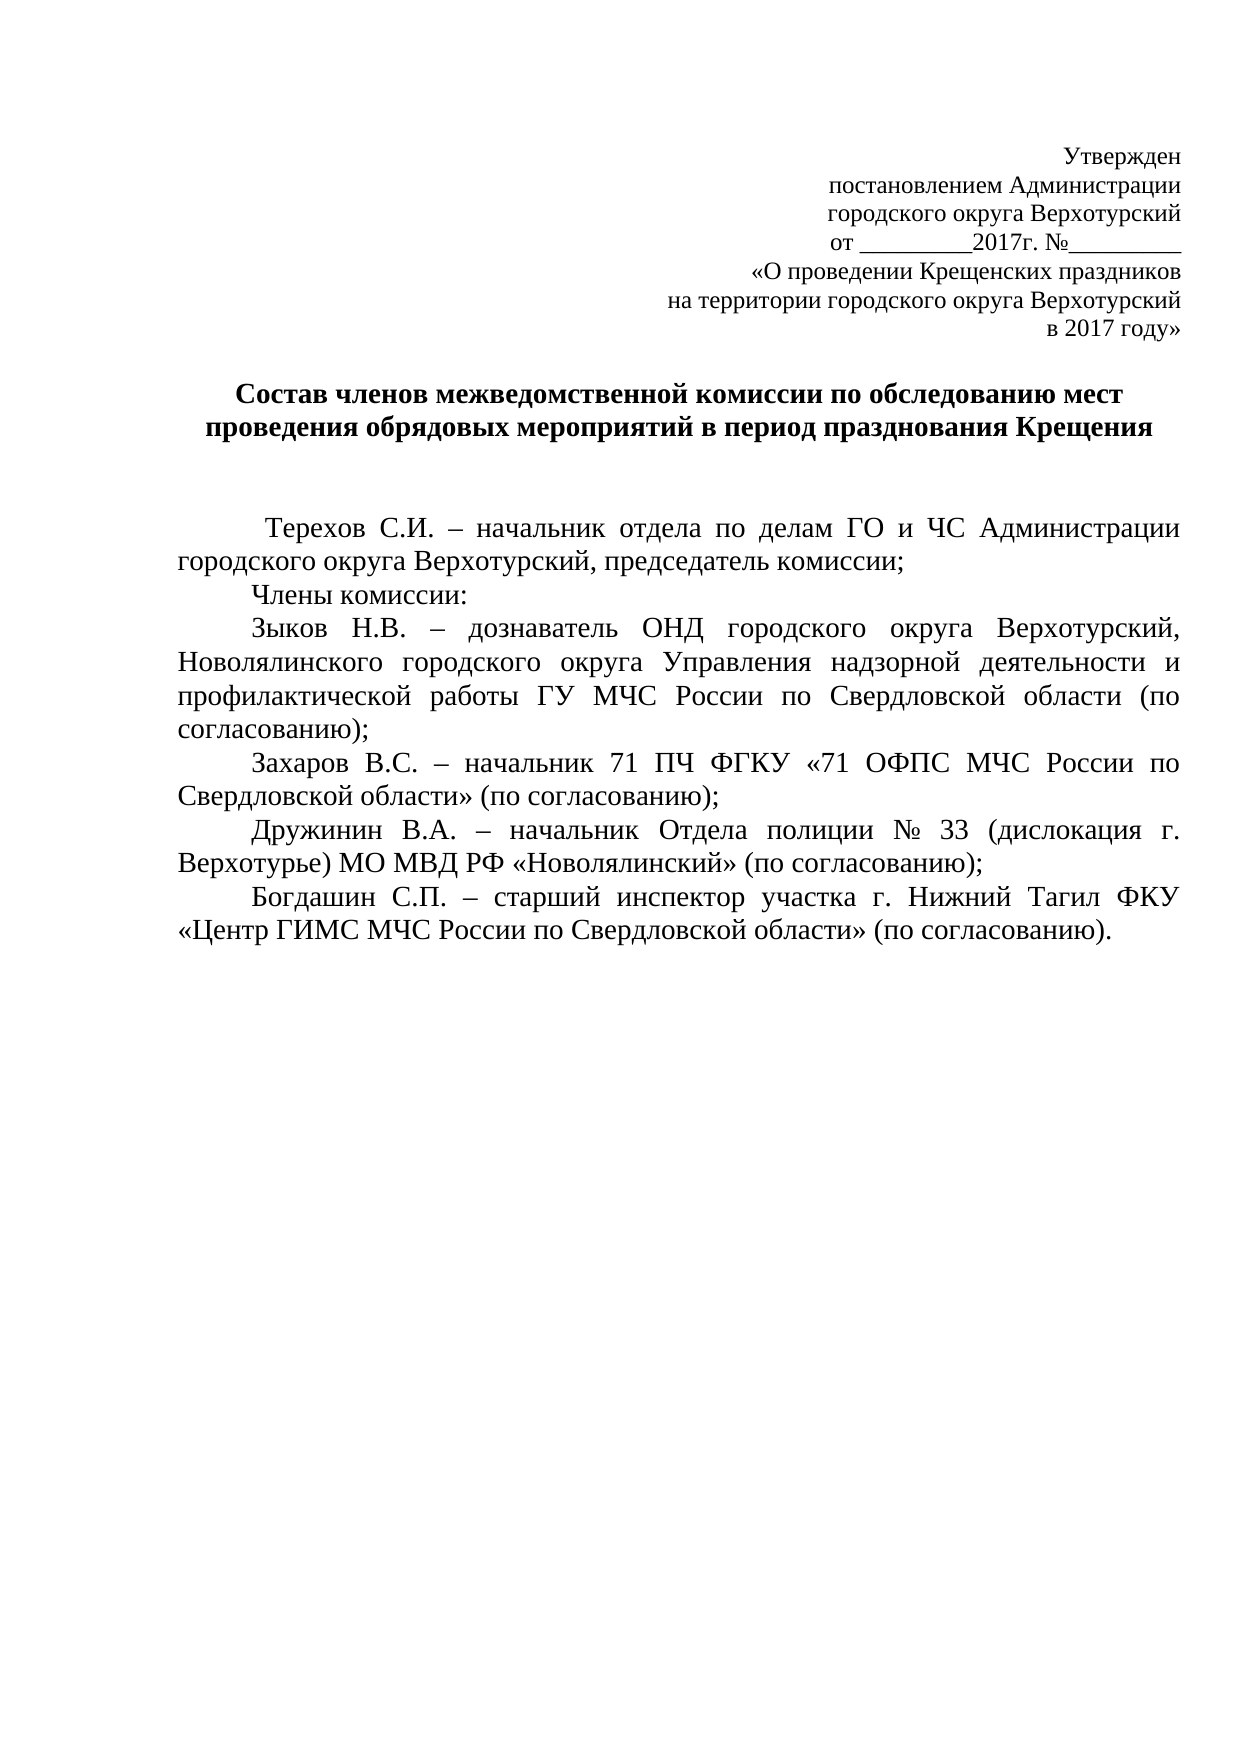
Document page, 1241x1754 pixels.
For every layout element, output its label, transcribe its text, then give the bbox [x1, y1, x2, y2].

text в 2017 году» [177, 313, 1181, 342]
text Зыков Н.В. – дознаватель ОНД городского округа Верхотурский, Новолялинского городского округа Управления надзорной деятельности и профилактической работы ГУ МЧС России по Свердловской области (по согласованию); [177, 611, 1181, 745]
text городского округа Верхотурский [177, 198, 1181, 227]
text на территории городского округа Верхотурский [177, 285, 1181, 313]
text Утвержден [177, 141, 1181, 170]
text постановлением Администрации [177, 170, 1181, 198]
text от _________2017г. №_________ [177, 227, 1181, 256]
text Состав членов межведомственной комиссии по обследованию мест проведения обрядовых мероприятий в период празднования Крещения [177, 376, 1181, 443]
text Богдашин С.П. – старший инспектор участка г. Нижний Тагил ФКУ «Центр ГИМС МЧС России по Свердловской области» (по согласованию). [177, 879, 1181, 946]
text Терехов С.И. – начальник отдела по делам ГО и ЧС Администрации городского округа Верхотурский, председатель комиссии; [177, 510, 1181, 577]
text Захаров В.С. – начальник 71 ПЧ ФГКУ «71 ОФПС МЧС России по Свердловской области» (по согласованию); [177, 745, 1181, 812]
text Дружинин В.А. – начальник Отдела полиции № 33 (дислокация г. Верхотурье) МО МВД РФ «Новолялинский» (по согласованию); [177, 812, 1181, 879]
text «О проведении Крещенских праздников [177, 256, 1181, 285]
text Члены комиссии: [177, 577, 1181, 611]
